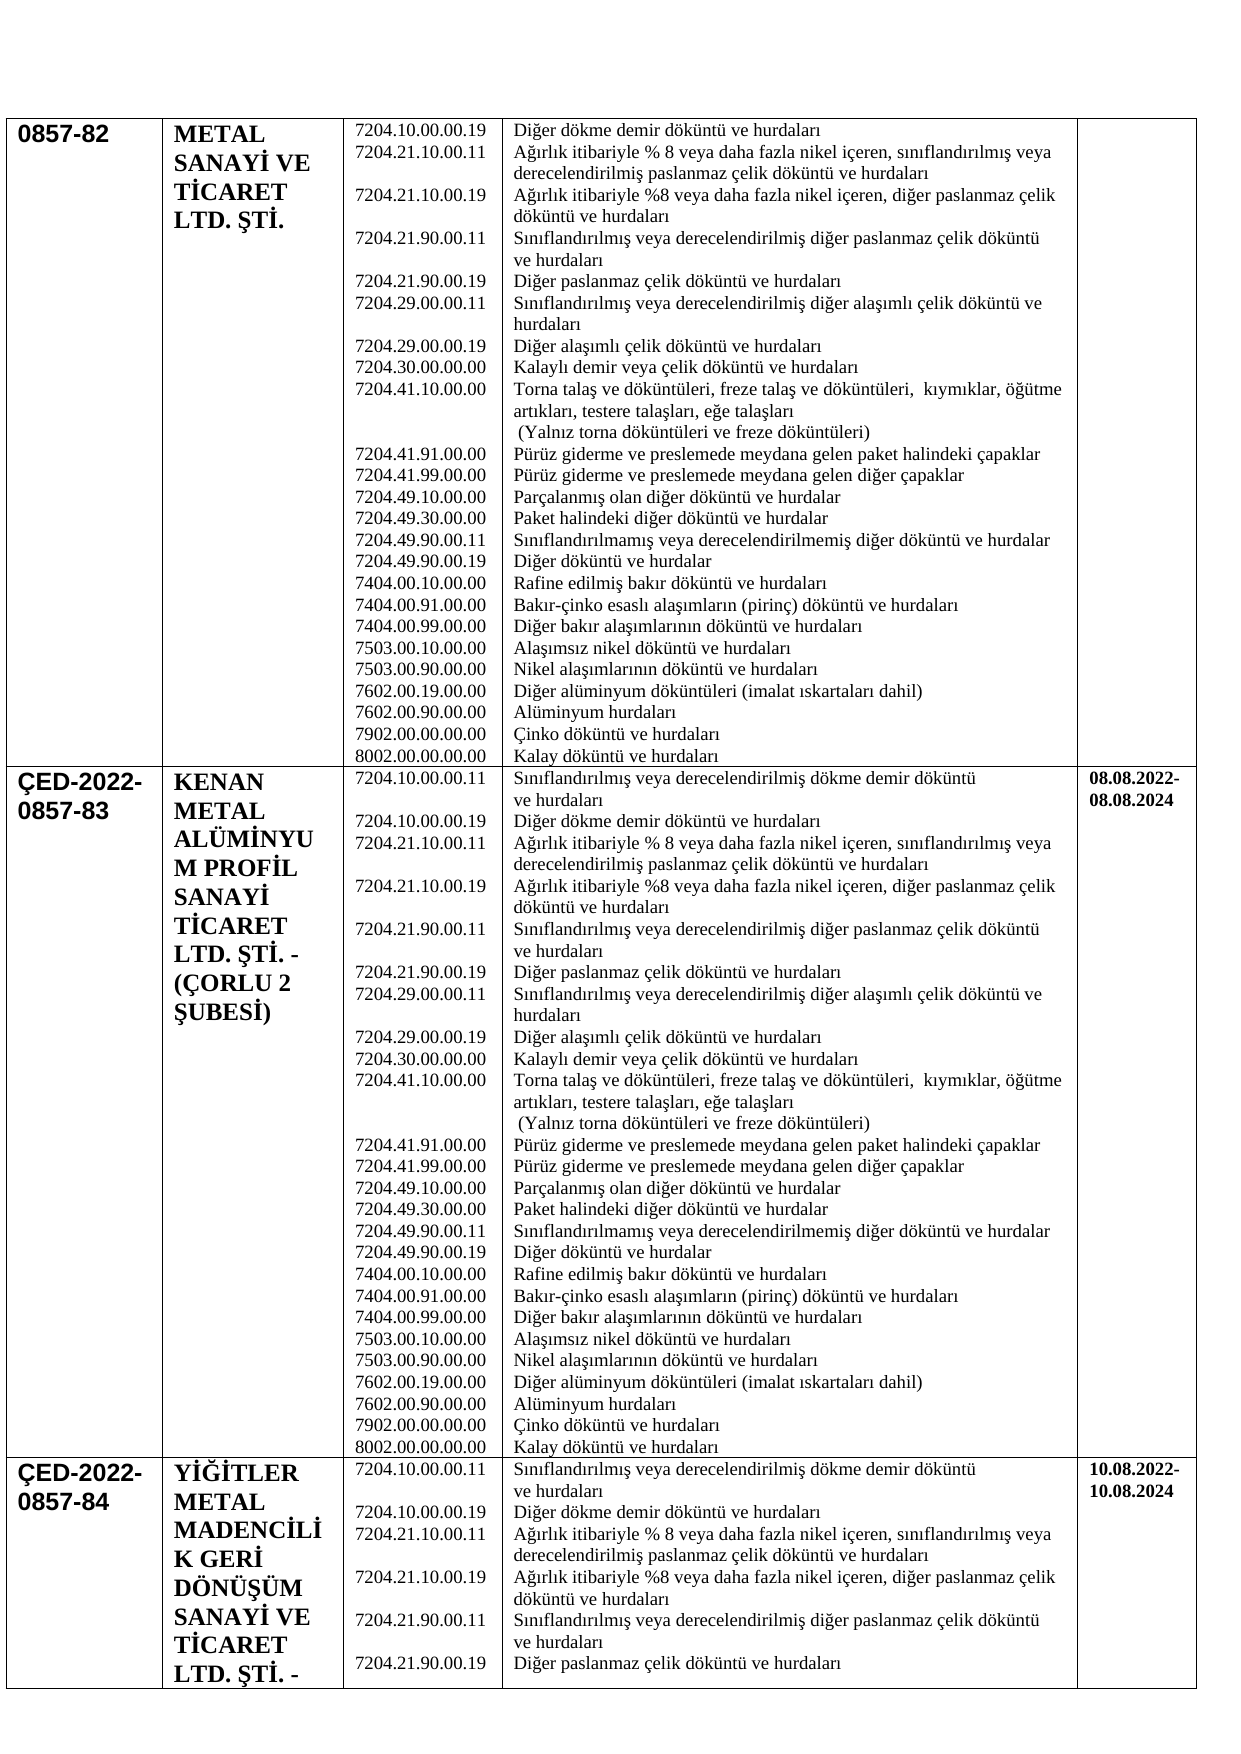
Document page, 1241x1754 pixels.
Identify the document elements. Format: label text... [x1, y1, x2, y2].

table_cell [1078, 119, 1196, 766]
table_cell ÇED-2022-0857-84 [7, 1458, 162, 1688]
table_cell 08.08.2022-08.08.2024 [1078, 767, 1196, 1457]
table_cell ÇED-2022-0857-82 [7, 119, 162, 766]
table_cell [344, 1458, 502, 1688]
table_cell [163, 119, 343, 766]
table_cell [503, 1458, 1077, 1688]
table_cell KENAN METAL ALÜMİNYUM PROFİL SANAYİ TİCARET LTD. ŞTİ. - (ÇORLU 2 ŞUBESİ) [163, 767, 343, 1457]
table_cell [163, 1458, 343, 1688]
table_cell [1078, 1458, 1196, 1688]
table_cell ÇED-2022-0857-83 [7, 767, 162, 1457]
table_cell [503, 119, 1077, 766]
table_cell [344, 119, 502, 766]
